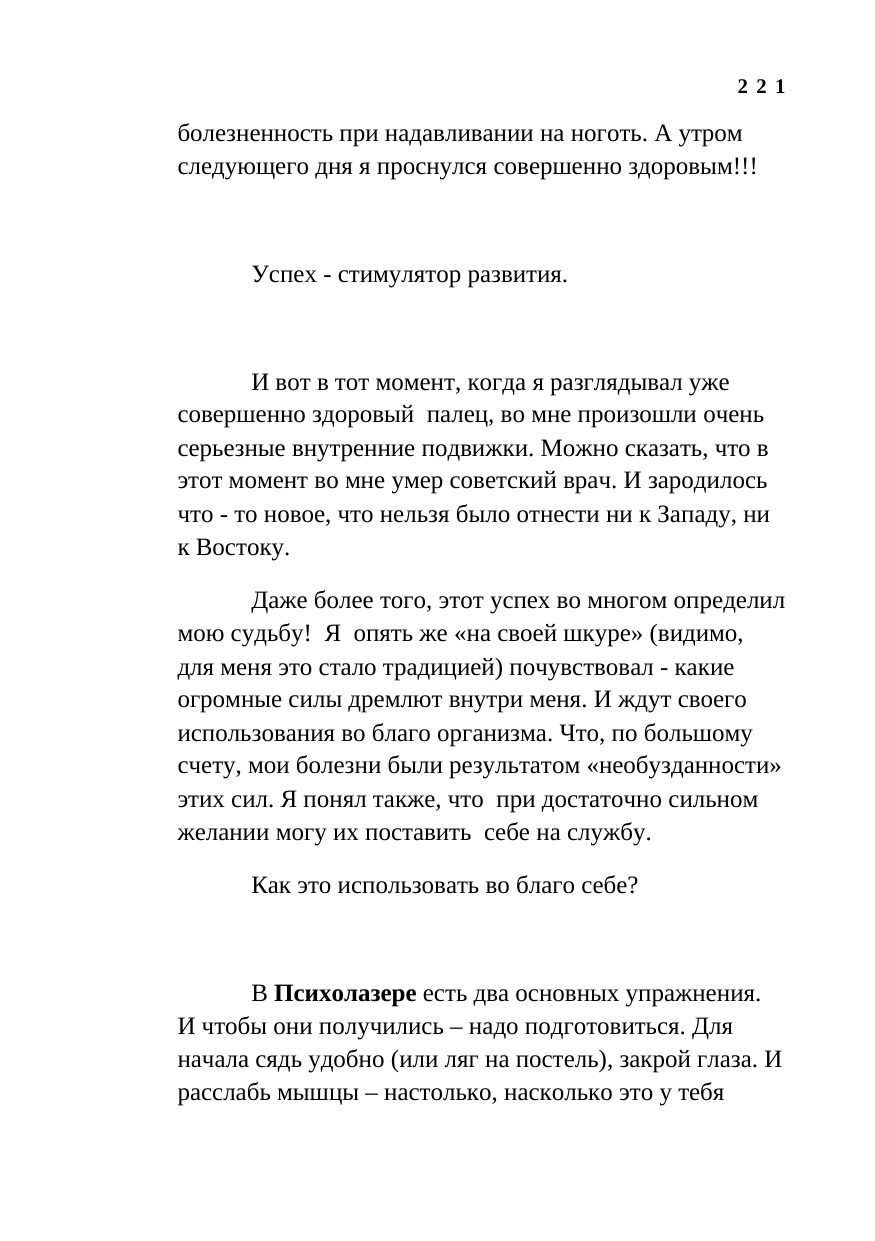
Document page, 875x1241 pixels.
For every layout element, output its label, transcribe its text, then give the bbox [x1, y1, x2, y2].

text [177, 118, 785, 180]
text Даже более того, этот успех во многом определил мою судьбу! Я опять же «на своей шкуре» (видимо, для меня это стало традицией) почувствовал - какие огромные силы дремлют внутри меня. И ждут своего использования во благо организма. Что, по большому счету, мои болезни были результатом «необузданности» этих сил. Я понял также, что при достаточно сильном желании могу их поставить себе на службу. [177, 586, 785, 845]
text И вот в тот момент, когда я разглядывал уже совершенно здоровый палец, во мне произошли очень серьезные внутренние подвижки. Можно сказать, что в этот момент во мне умер советский врач. И зародилось что - то новое, что нельзя было отнести ни к Западу, ни к Востоку. [177, 367, 785, 560]
text Как это использовать во благо себе? [177, 871, 785, 899]
text Успех - стимулятор развития. [177, 259, 785, 288]
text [177, 978, 785, 1106]
